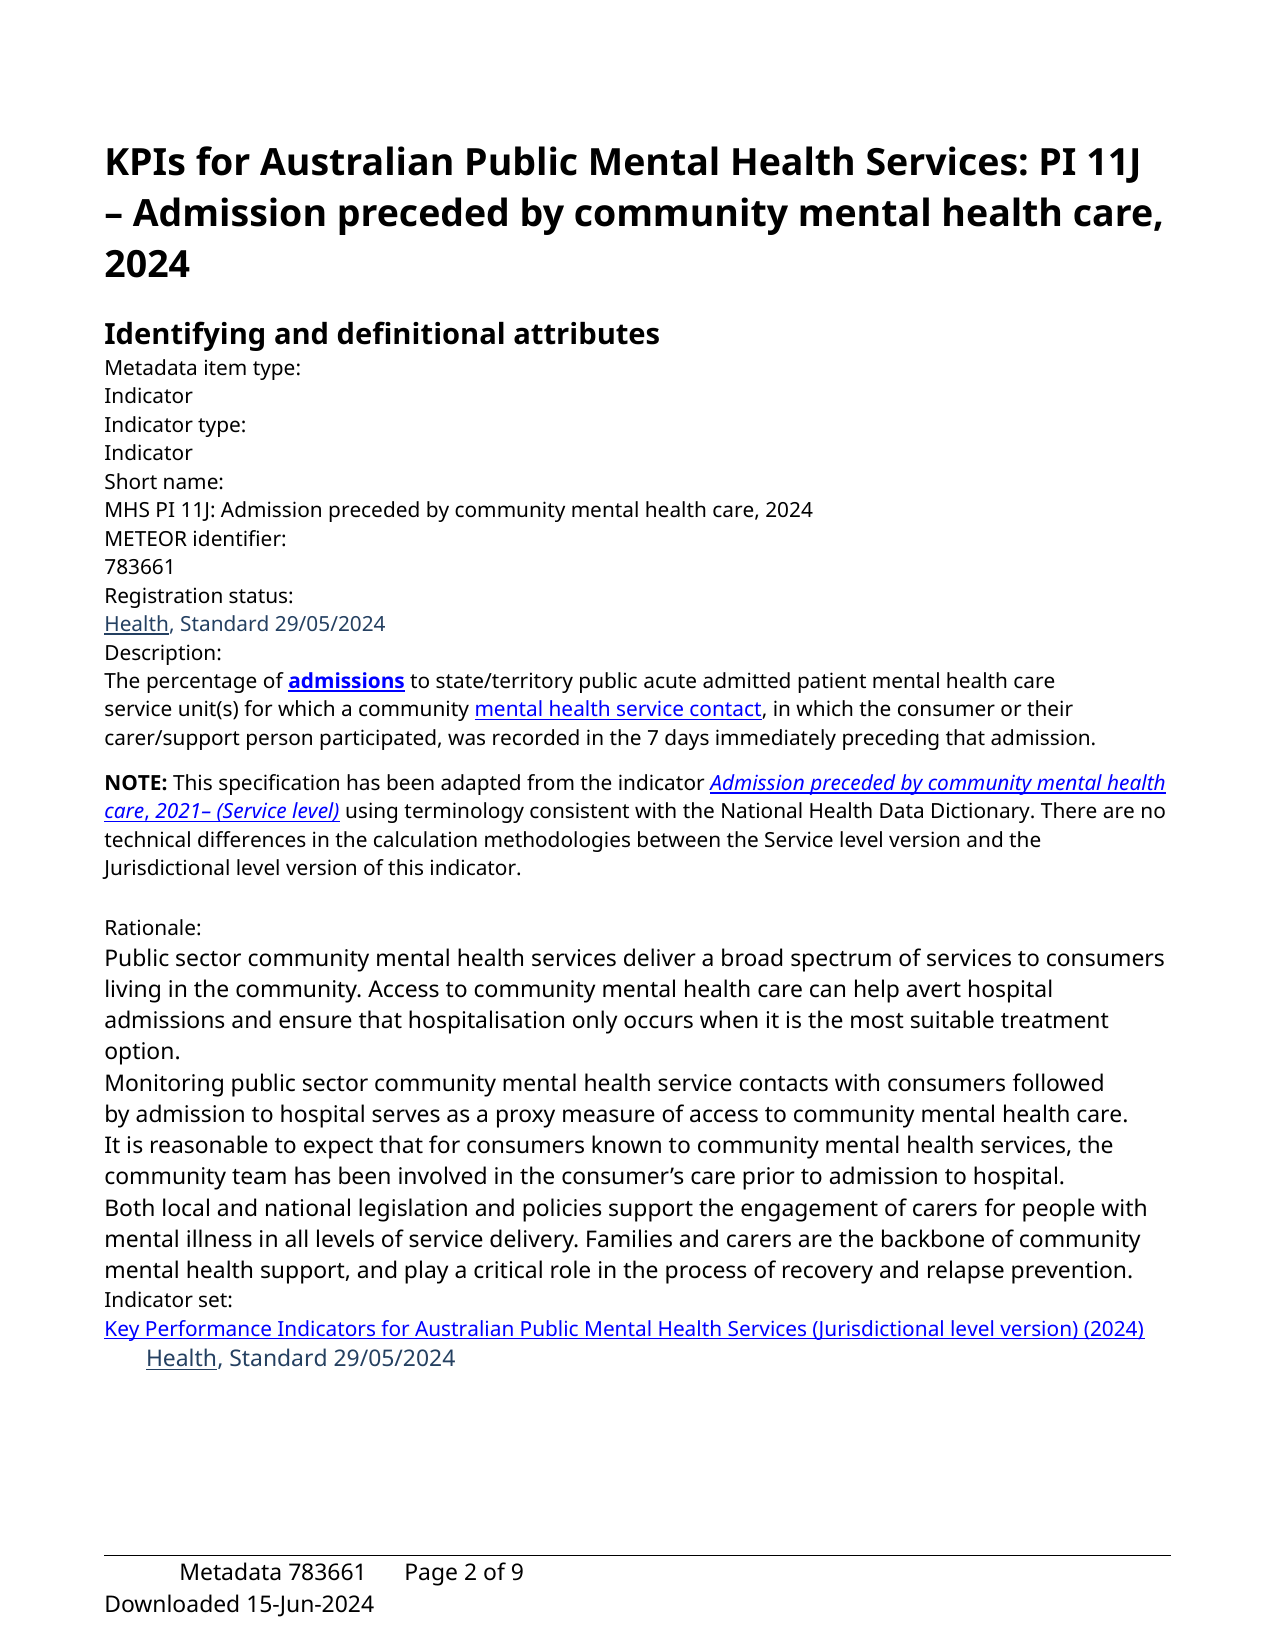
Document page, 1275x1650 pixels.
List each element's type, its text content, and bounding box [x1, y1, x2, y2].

subtitle KPIs for Australian Public Mental Health Services: PI 11J – Admission preceded by community mental health care, 2024 [104, 135, 1171, 288]
